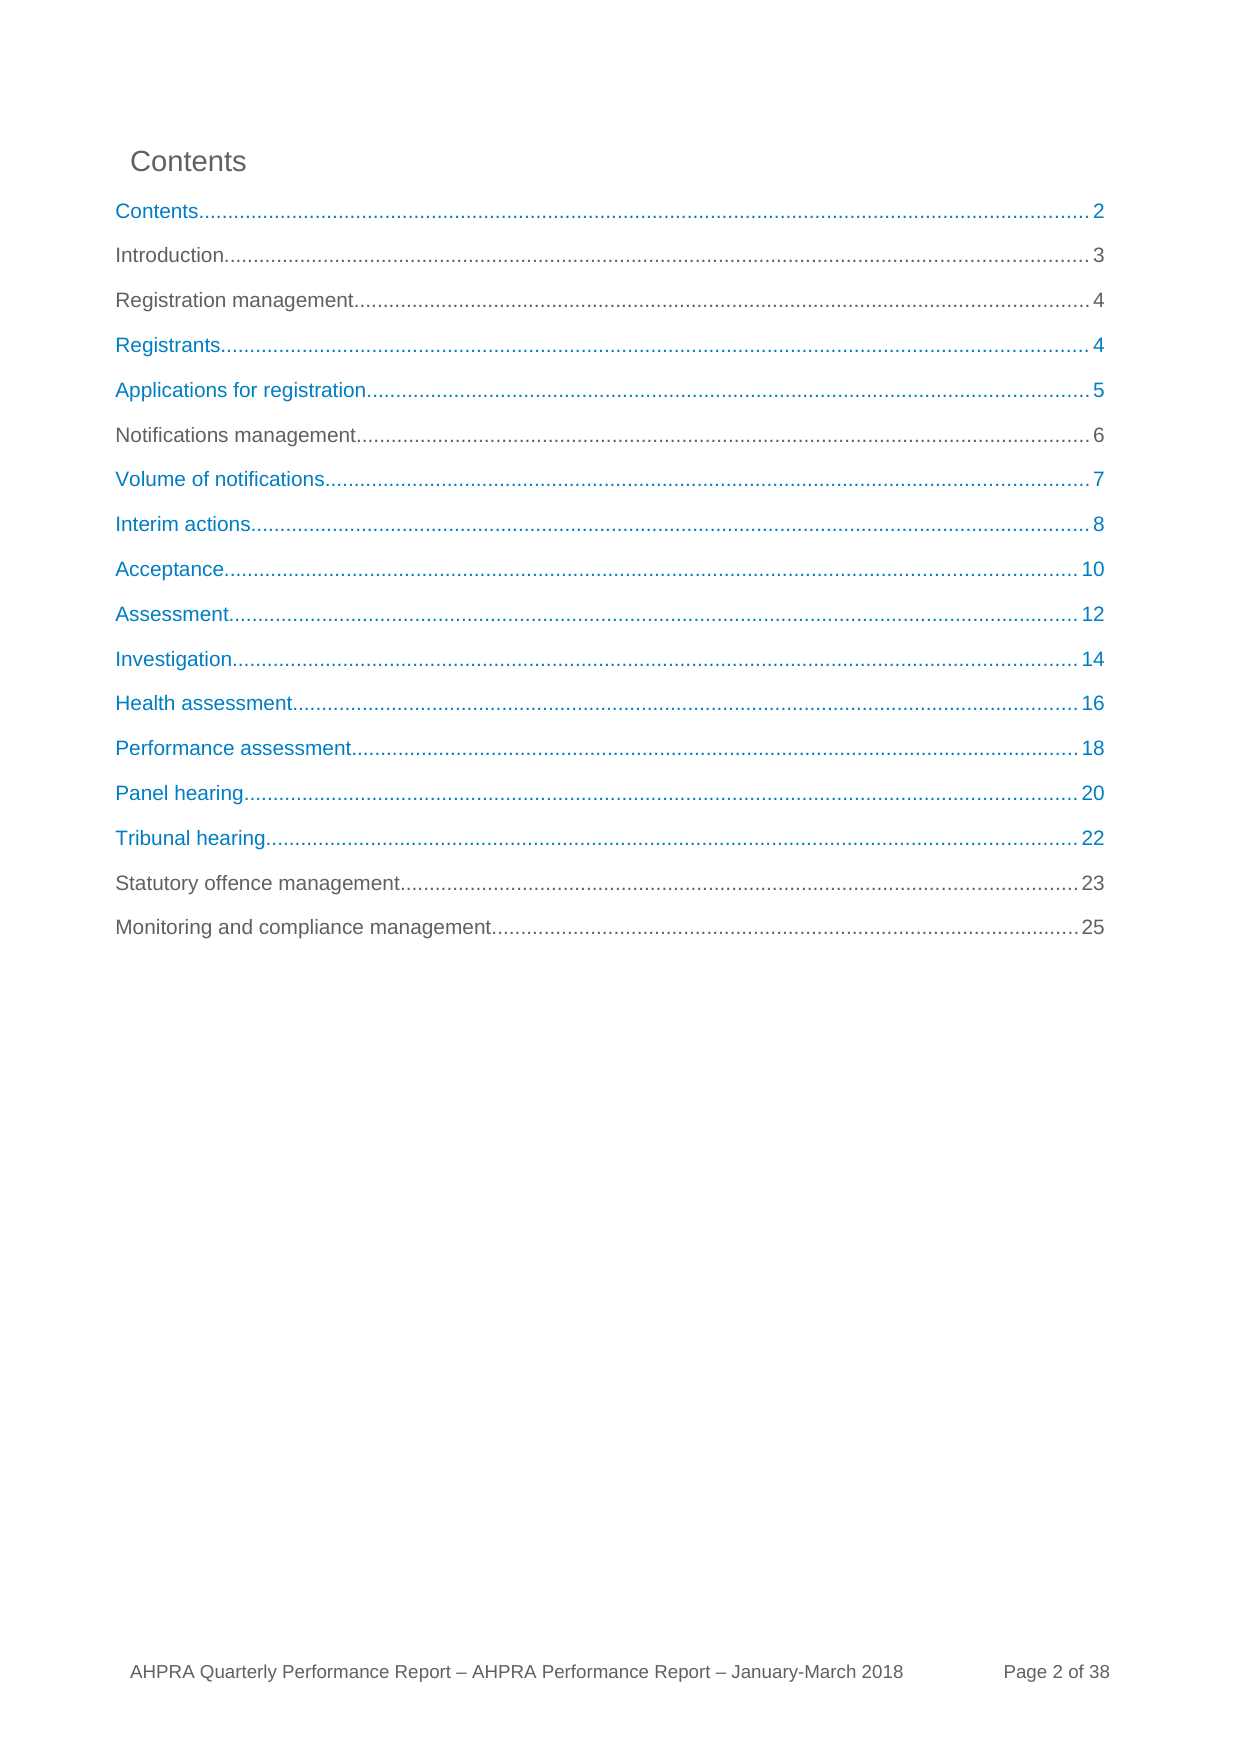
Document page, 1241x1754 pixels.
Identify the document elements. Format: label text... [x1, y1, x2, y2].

text Health assessment 16 [115, 691, 1110, 715]
text Acceptance 10 [115, 557, 1110, 581]
text Panel hearing 20 [115, 781, 1110, 805]
text Statutory offence management 23 [115, 870, 1110, 894]
text Assessment 12 [115, 602, 1110, 626]
text Notifications management 6 [115, 422, 1110, 446]
list Contents [130, 144, 1110, 178]
text Registrants 4 [115, 333, 1110, 357]
text Interim actions 8 [115, 512, 1110, 536]
text Introduction 3 [115, 243, 1110, 267]
text Monitoring and compliance management 25 [115, 915, 1110, 939]
text Registration management 4 [115, 288, 1110, 312]
text Volume of notifications 7 [115, 467, 1110, 491]
text Applications for registration 5 [115, 378, 1110, 402]
text Performance assessment 18 [115, 736, 1110, 760]
text Tribunal hearing 22 [115, 826, 1110, 849]
text Investigation 14 [115, 646, 1110, 670]
text Contents 2 [115, 198, 1110, 222]
